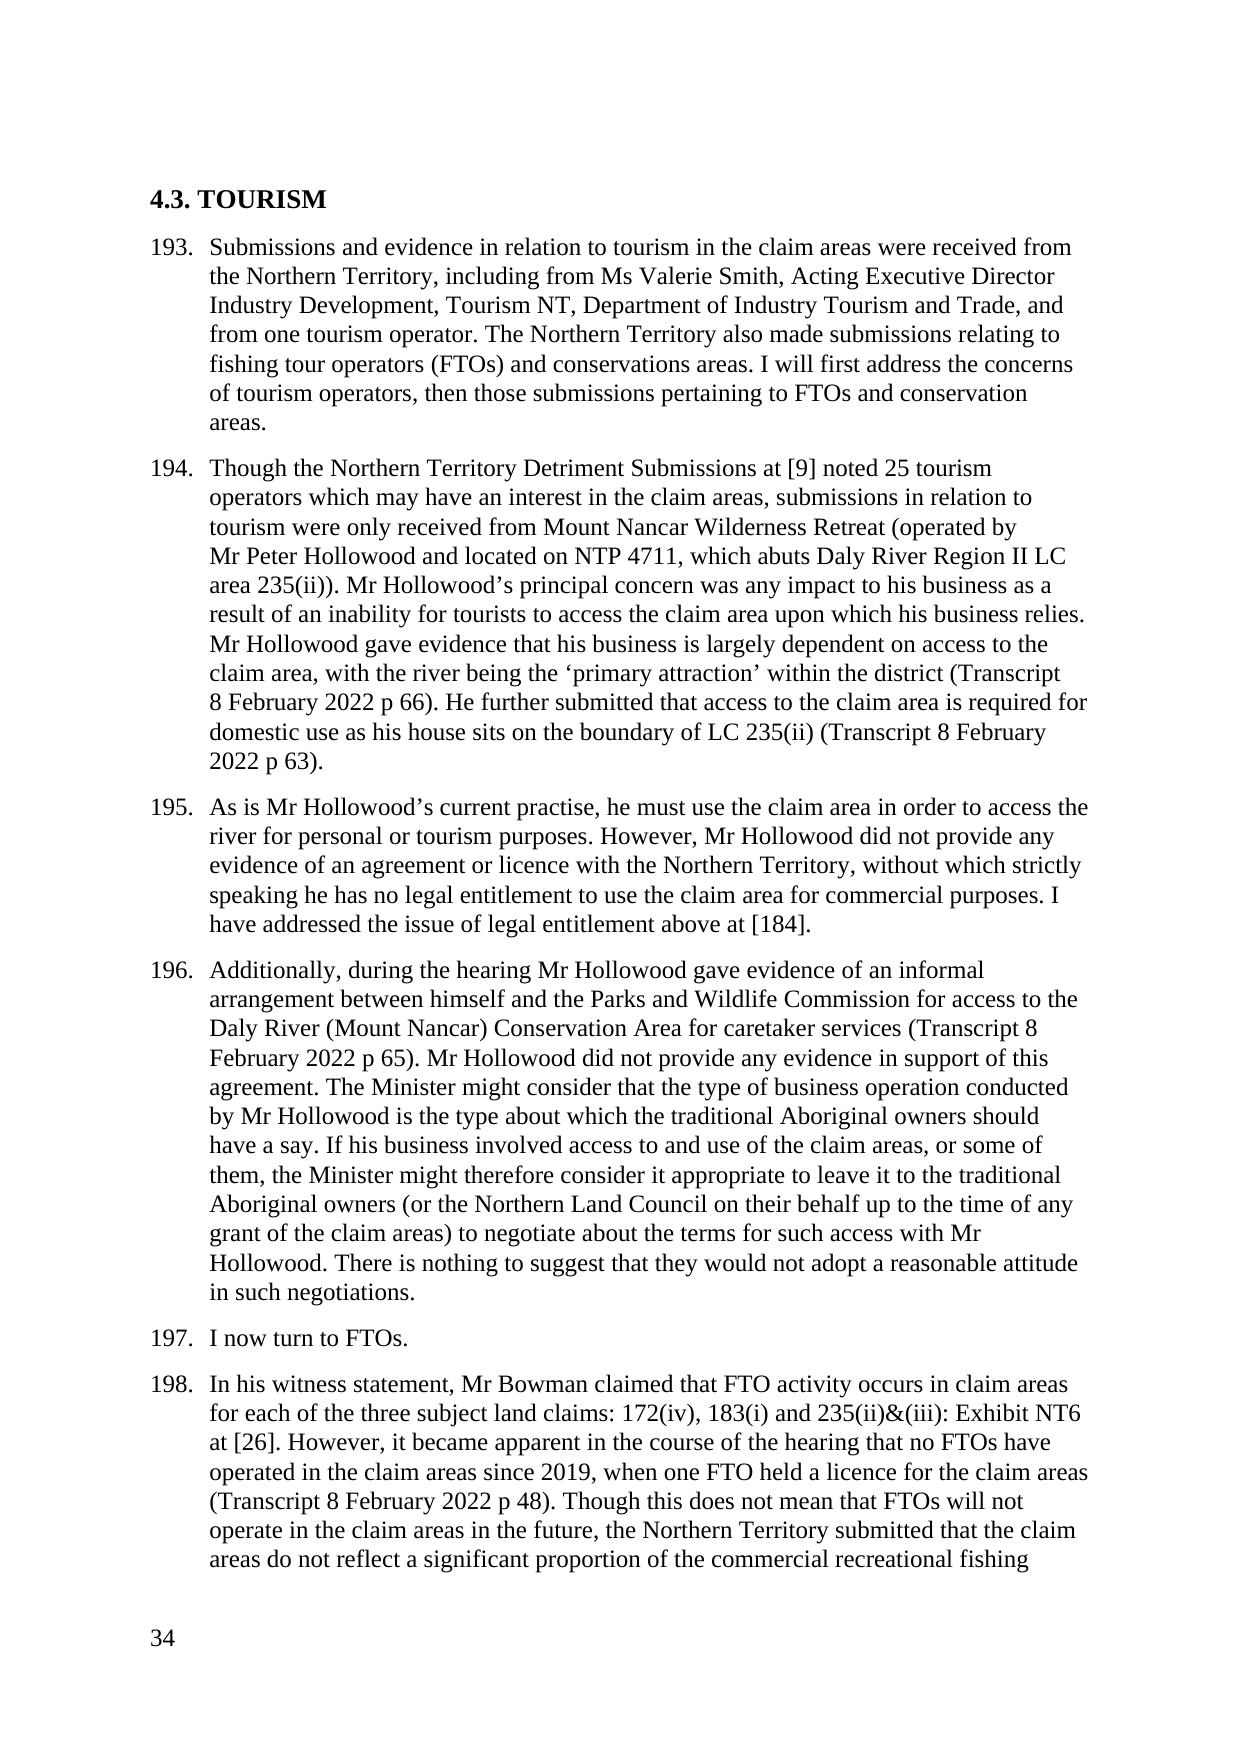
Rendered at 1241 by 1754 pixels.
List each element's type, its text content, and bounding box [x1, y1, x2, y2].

list Though the Northern Territory Detriment Submissions at [9] noted 25 tourism operators which may have an interest in the claim areas, submissions in relation to tourism were only received from Mount Nancar Wilderness Retreat (operated by Mr Peter Hollowood and located on NTP 4711, which abuts Daly River Region II LC area 235(ii)). Mr Hollowood’s principal concern was any impact to his business as a result of an inability for tourists to access the claim area upon which his business relies. Mr Hollowood gave evidence that his business is largely dependent on access to the claim area, with the river being the ‘primary attraction’ within the district (Transcript 8 February 2022 p 66). He further submitted that access to the claim area is required for domestic use as his house sits on the boundary of LC 235(ii) (Transcript 8 February 2022 p 63). [150, 453, 1090, 775]
list Submissions and evidence in relation to tourism in the claim areas were received from the Northern Territory, including from Ms Valerie Smith, Acting Executive Director Industry Development, Tourism NT, Department of Industry Tourism and Trade, and from one tourism operator. The Northern Territory also made submissions relating to fishing tour operators (FTOs) and conservations areas. I will first address the concerns of tourism operators, then those submissions pertaining to FTOs and conservation areas. [150, 232, 1090, 436]
list I now turn to FTOs. [150, 1323, 1090, 1352]
list Additionally, during the hearing Mr Hollowood gave evidence of an informal arrangement between himself and the Parks and Wildlife Commission for access to the Daly River (Mount Nancar) Conservation Area for caretaker services (Transcript 8 February 2022 p 65). Mr Hollowood did not provide any evidence in support of this agreement. The Minister might consider that the type of business operation conducted by Mr Hollowood is the type about which the traditional Aboriginal owners should have a say. If his business involved access to and use of the claim areas, or some of them, the Minister might therefore consider it appropriate to leave it to the traditional Aboriginal owners (or the Northern Land Council on their behalf up to the time of any grant of the claim areas) to negotiate about the terms for such access with Mr Hollowood. There is nothing to suggest that they would not adopt a reasonable attitude in such negotiations. [150, 955, 1090, 1306]
list As is Mr Hollowood’s current practise, he must use the claim area in order to access the river for personal or tourism purposes. However, Mr Hollowood did not provide any evidence of an agreement or licence with the Northern Territory, without which strictly speaking he has no legal entitlement to use the claim area for commercial purposes. I have addressed the issue of legal entitlement above at [184]. [150, 792, 1090, 938]
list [150, 1369, 1090, 1573]
subtitle 4.3. TOURISM [150, 183, 1090, 214]
